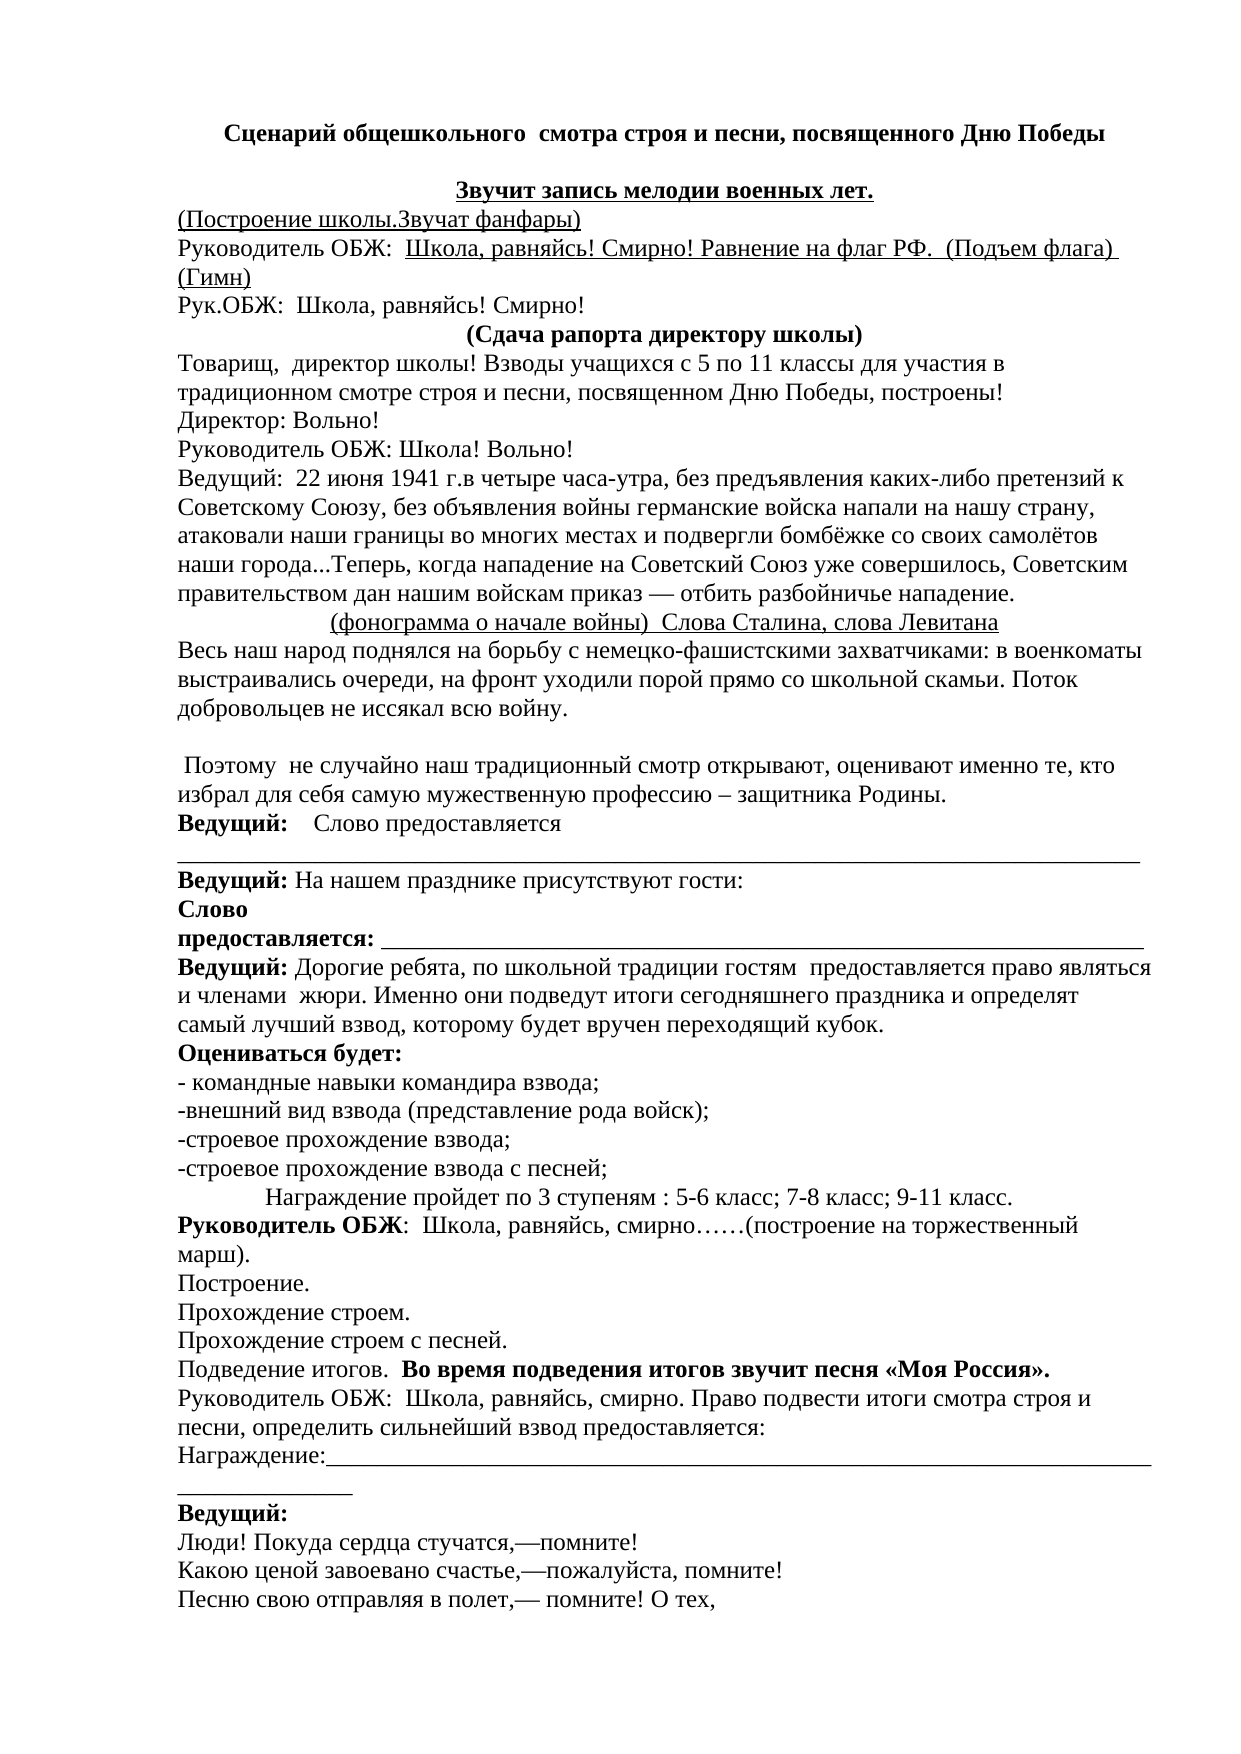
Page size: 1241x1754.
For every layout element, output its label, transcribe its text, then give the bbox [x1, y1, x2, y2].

text Директор: Вольно! [177, 406, 1152, 434]
text Звучит запись мелодии военных лет. [177, 176, 1152, 204]
text Ведущий: На нашем празднике присутствуют гости: [177, 866, 1152, 894]
text Товарищ, директор школы! Взводы учащихся с 5 по 11 классы для участия в традиционном смотре строя и песни, посвященном Дню Победы, построены! [177, 348, 1152, 406]
text Оцениваться будет: [177, 1038, 1152, 1067]
text _____________________________________________________________________________ [177, 837, 1152, 866]
text Люди! Покуда сердца стучатся,—помните! [177, 1527, 1152, 1556]
text Ведущий: 22 июня .в четыре часа-утра, без предъявления каких-либо претензий к Советскому Союзу, без объявления войны германские войска напали на нашу страну, атаковали наши границы во многих местах и подвергли бомбёжке со своих самолётов наши города...Теперь, когда нападение на Советский Союз уже совершилось, Советским правительством дан нашим войскам приказ — отбить разбойничье нападение. [177, 463, 1152, 607]
text -строевое прохождение взвода; [177, 1124, 1152, 1153]
text Прохождение строем с песней. [177, 1326, 1152, 1354]
text Рук.ОБЖ: Школа, равняйсь! Смирно! [177, 291, 1152, 319]
text Ведущий: [177, 1498, 1152, 1527]
text Весь наш народ поднялся на борьбу с немецко-фашистскими захватчиками: в военкоматы выстраивались очереди, на фронт уходили порой прямо со школьной скамьи. Поток добровольцев не иссякал всю войну. [177, 636, 1152, 722]
text - командные навыки командира взвода; [177, 1067, 1152, 1096]
text Поэтому не случайно наш традиционный смотр открывают, оценивают именно те, кто избрал для себя самую мужественную профессию – защитника Родины. [177, 751, 1152, 808]
text Песню свою отправляя в полет,— помните! О тех, [177, 1584, 1152, 1613]
text -строевое прохождение взвода с песней; [177, 1153, 1152, 1182]
text Какою ценой завоевано счастье,—пожалуйста, помните! [177, 1556, 1152, 1584]
text Награждение:________________________________________________________________________________ [177, 1441, 1152, 1498]
text Сценарий общешкольного смотра строя и песни, посвященного Дню Победы [177, 118, 1152, 147]
text (Сдача рапорта директору школы) [177, 319, 1152, 348]
text Руководитель ОБЖ: Школа, равняйсь! Смирно! Равнение на флаг РФ. (Подъем флага) (Гимн) [177, 233, 1152, 291]
text Прохождение строем. [177, 1297, 1152, 1326]
text Руководитель ОБЖ: Школа, равняйсь, смирно……(построение на торжественный марш). [177, 1211, 1152, 1268]
text Руководитель ОБЖ: Школа, равняйсь, смирно. Право подвести итоги смотра строя и песни, определить сильнейший взвод предоставляется: [177, 1383, 1152, 1441]
text Построение. [177, 1268, 1152, 1297]
text Награждение пройдет по 3 ступеням : 5-6 класс; 7-8 класс; 9-11 класс. [177, 1182, 1152, 1211]
text -внешний вид взвода (представление рода войск); [177, 1096, 1152, 1124]
text Ведущий: Слово предоставляется [177, 808, 1152, 837]
text Подведение итогов. Во время подведения итогов звучит песня «Моя Россия». [177, 1354, 1152, 1383]
text Ведущий: Дорогие ребята, по школьной традиции гостям предоставляется право являться и членами жюри. Именно они подведут итоги сегодняшнего праздника и определят самый лучший взвод, которому будет вручен переходящий кубок. [177, 952, 1152, 1038]
text Слово предоставляется: _____________________________________________________________ [177, 894, 1152, 952]
text (фонограмма о начале войны) Слова Сталина, слова Левитана [177, 607, 1152, 636]
text Руководитель ОБЖ: Школа! Вольно! [177, 434, 1152, 463]
text (Построение школы.Звучат фанфары) [177, 204, 1152, 233]
